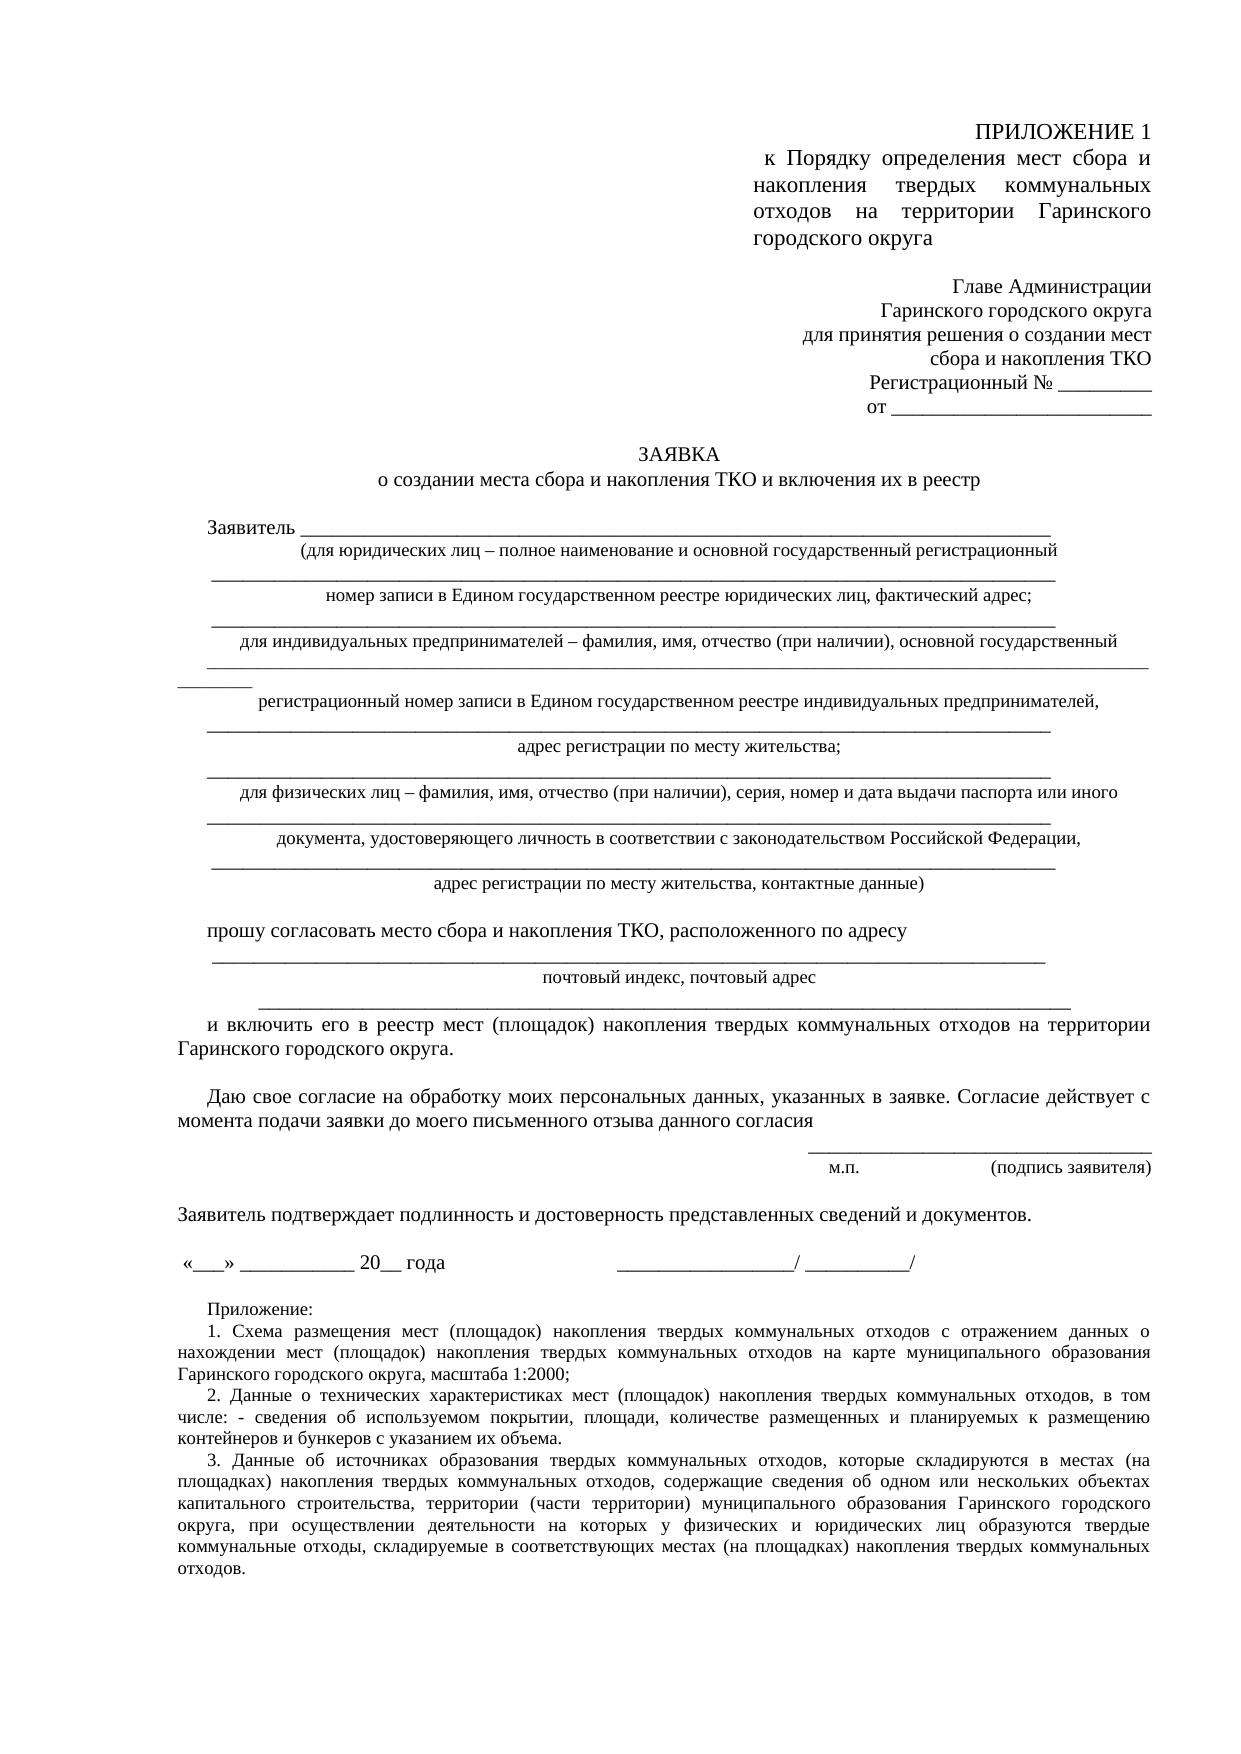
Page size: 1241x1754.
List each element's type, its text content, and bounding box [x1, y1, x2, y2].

text __________________________________________________________________________________________________________________________ [177, 651, 1152, 690]
text ________________________________________________________________________________ [177, 942, 1152, 966]
text _________________________________________________________________________________ [177, 711, 1152, 735]
text адрес регистрации по месту жительства, контактные данные) [177, 872, 1152, 894]
text Приложение: [177, 1298, 1152, 1319]
text от _________________________ [177, 394, 1152, 418]
text «___» ___________ 20__ года _________________/ __________/ [177, 1250, 1152, 1274]
text для индивидуальных предпринимателей – фамилия, имя, отчество (при наличии), основной государственный [177, 630, 1152, 651]
text 3. Данные об источниках образования твердых коммунальных отходов, которые складируются в местах (на площадках) накопления твердых коммунальных отходов, содержащие сведения об одном или нескольких объектах капитального строительства, территории (части территории) муниципального образования Гаринского городского округа, при осуществлении деятельности на которых у физических и юридических лиц образуются твердые коммунальные отходы, складируемые в соответствующих местах (на площадках) накопления твердых коммунальных отходов. [177, 1449, 1152, 1578]
text для физических лиц – фамилия, имя, отчество (при наличии), серия, номер и дата выдачи паспорта или иного [177, 781, 1152, 803]
text _________________________________ [177, 1132, 1152, 1156]
text _________________________________________________________________________________ [177, 757, 1152, 781]
text Регистрационный № _________ [177, 370, 1152, 394]
text регистрационный номер записи в Едином государственном реестре индивидуальных предпринимателей, [177, 690, 1152, 711]
text _________________________________________________________________________________ [177, 606, 1152, 630]
text Заявитель подтверждает подлинность и достоверность представленных сведений и документов. [177, 1202, 1152, 1226]
text номер записи в Едином государственном реестре юридических лиц, фактический адрес; [177, 584, 1152, 606]
text _________________________________________________________________________________ [177, 803, 1152, 827]
text м.п. (подпись заявителя) [177, 1156, 1152, 1178]
text Даю свое согласие на обработку моих персональных данных, указанных в заявке. Согласие действует с момента подачи заявки до моего письменного отзыва данного согласия [177, 1084, 1152, 1132]
text Главе Администрации [177, 274, 1152, 298]
text ПРИЛОЖЕНИЕ 1 [753, 118, 1152, 144]
text к Порядку определения мест сбора и накопления твердых коммунальных отходов на территории Гаринского городского округа [753, 144, 1152, 250]
text почтовый индекс, почтовый адрес ______________________________________________________________________________ [177, 966, 1152, 1012]
text сбора и накопления ТКО [177, 346, 1152, 370]
text _________________________________________________________________________________ [177, 848, 1152, 872]
text и включить его в реестр мест (площадок) накопления твердых коммунальных отходов на территории Гаринского городского округа. [177, 1012, 1152, 1060]
text документа, удостоверяющего личность в соответствии с законодательством Российской Федерации, [177, 827, 1152, 848]
text Заявитель ________________________________________________________________________ [177, 514, 1152, 539]
text Гаринского городского округа [177, 298, 1152, 322]
text 1. Схема размещения мест (площадок) накопления твердых коммунальных отходов с отражением данных о нахождении мест (площадок) накопления твердых коммунальных отходов на карте муниципального образования Гаринского городского округа, масштаба 1:2000; [177, 1319, 1152, 1384]
text для принятия решения о создании мест [177, 322, 1152, 346]
text 2. Данные о технических характеристиках мест (площадок) накопления твердых коммунальных отходов, в том числе: - сведения об используемом покрытии, площади, количестве размещенных и планируемых к размещению контейнеров и бункеров с указанием их объема. [177, 1384, 1152, 1449]
text ЗАЯВКА [177, 442, 1152, 466]
text _________________________________________________________________________________ [177, 560, 1152, 584]
text (для юридических лиц – полное наименование и основной государственный регистрационный [177, 539, 1152, 560]
text прошу согласовать место сбора и накопления ТКО, расположенного по адресу [177, 918, 1152, 942]
text адрес регистрации по месту жительства; [177, 735, 1152, 757]
text о создании места сбора и накопления ТКО и включения их в реестр [177, 466, 1152, 491]
